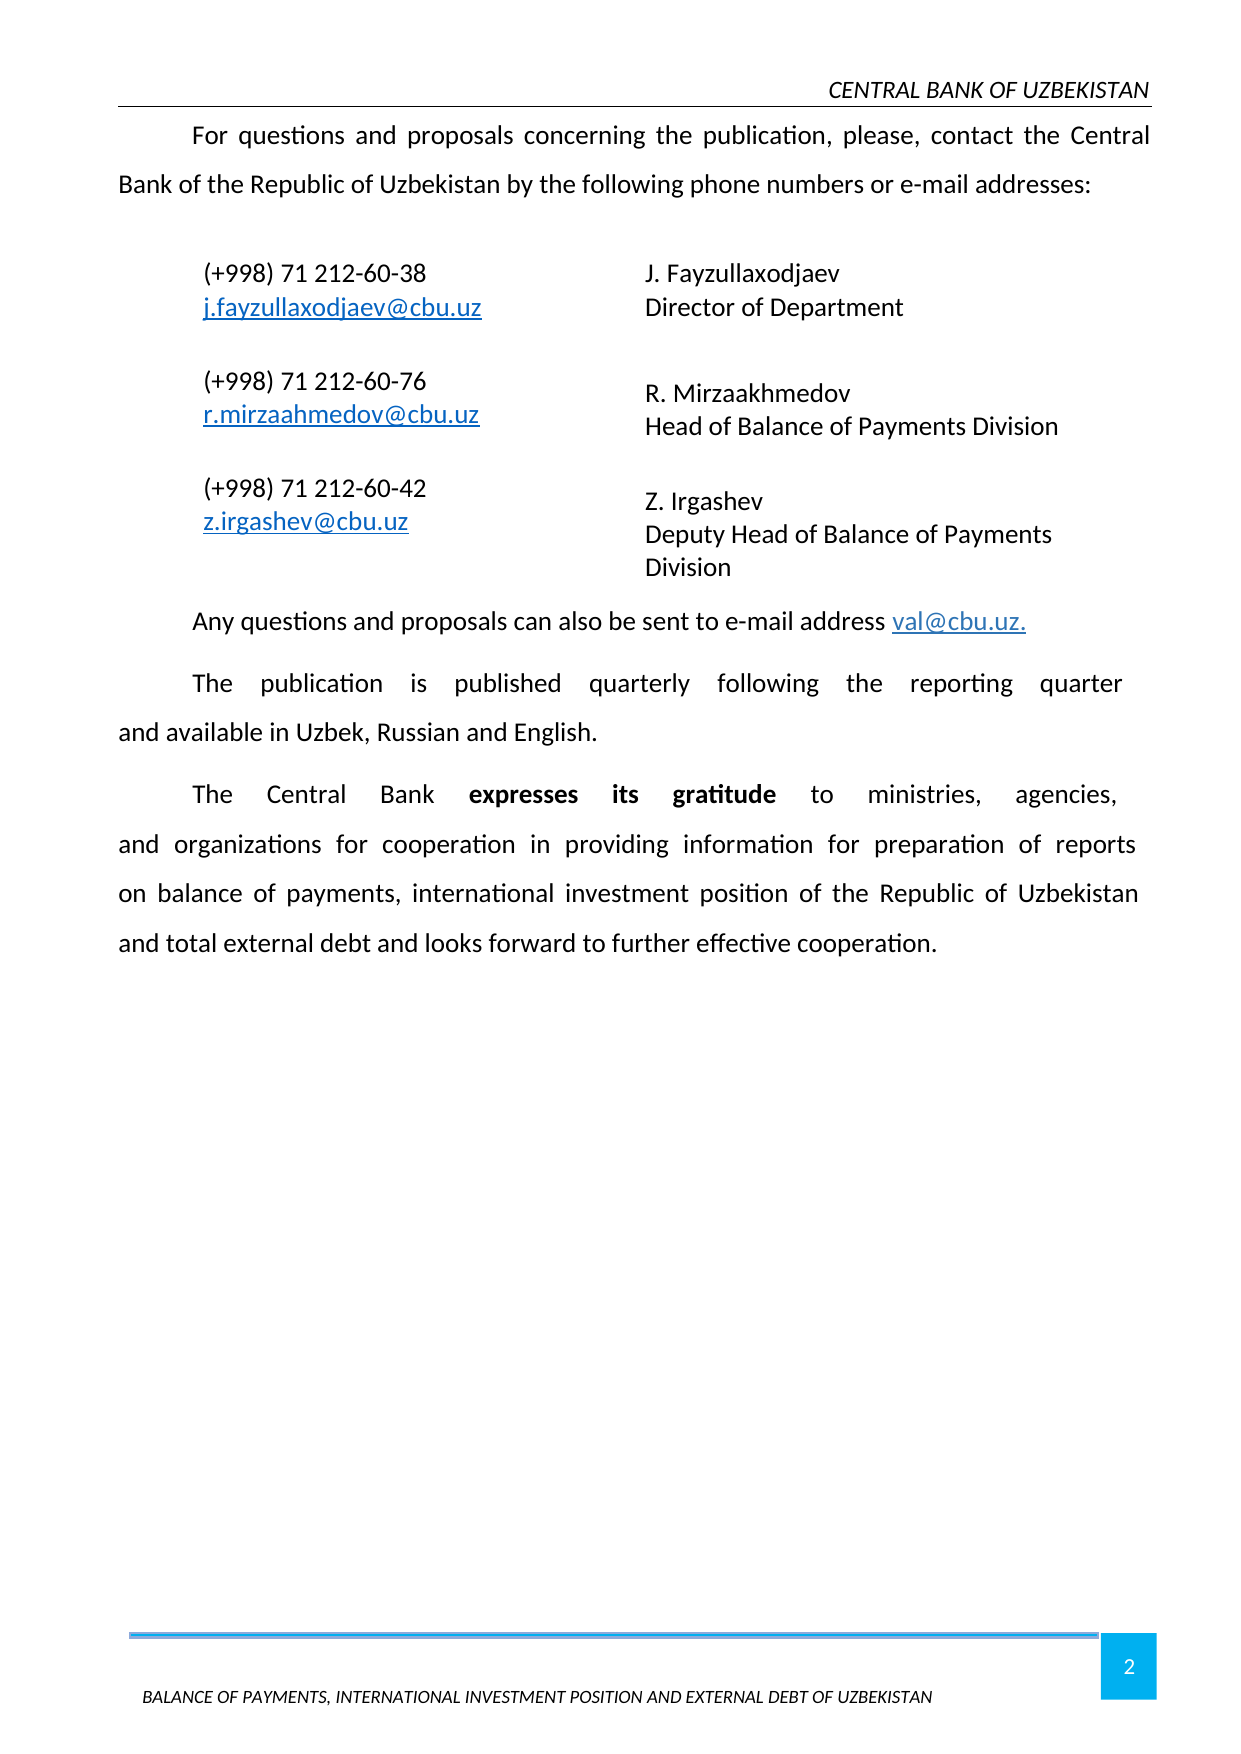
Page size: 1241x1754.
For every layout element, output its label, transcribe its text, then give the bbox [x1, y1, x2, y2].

table_cell R. Mirzaakhmedov Head of Balance of Payments Division [634, 364, 1144, 471]
list For questions and proposals concerning the publication, please, contact the Central Bank of the Republic of Uzbekistan by the following phone numbers or e-mail addresses: [118, 118, 1152, 201]
table_cell (+998) 71 212-60-76 r.mirzaahmedov@cbu.uz [118, 364, 634, 471]
table_cell Z. Irgashev Deputy Head of Balance of Payments Division [634, 471, 1144, 591]
text The publication is published quarterly following the reporting quarter and available in Uzbek, Russian and English. [118, 666, 1152, 748]
table_header J. Fayzullaxodjaev Director of Department [634, 257, 1144, 364]
text The Central Bank expresses its gratitude to ministries, agencies, and organizations for cooperation in providing information for preparation of reports on balance of payments, international investment position of the Republic of Uzbekistan and total external debt and looks forward to further effective cooperation. [118, 777, 1152, 959]
table_header (+998) 71 212-60-38 j.fayzullaxodjaev@cbu.uz [118, 257, 634, 364]
table_cell (+998) 71 212-60-42 z.irgashev@cbu.uz [118, 471, 634, 591]
text Any questions and proposals can also be sent to e-mail address val@cbu.uz. [118, 604, 1152, 637]
